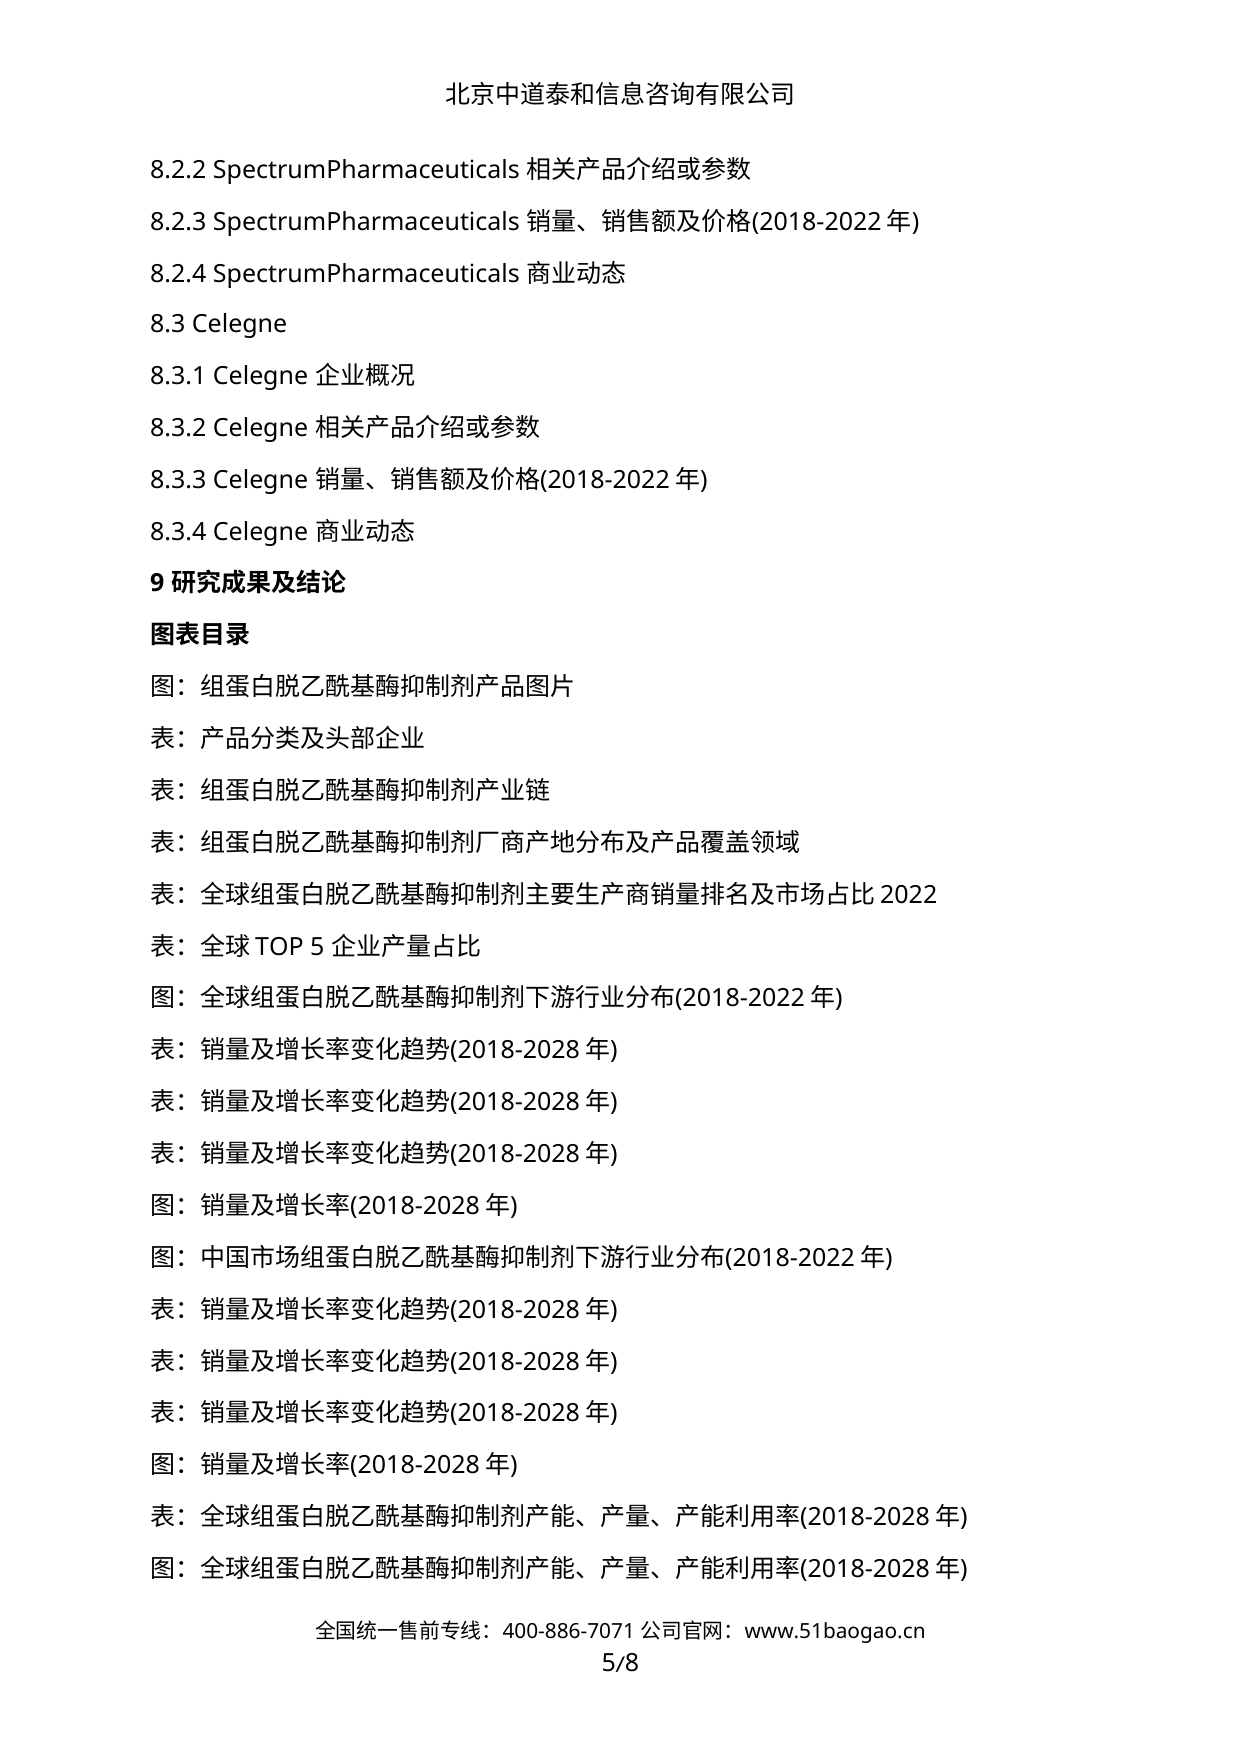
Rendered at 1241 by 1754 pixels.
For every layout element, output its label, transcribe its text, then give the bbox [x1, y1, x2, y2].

text 图：组蛋白脱乙酰基酶抑制剂产品图片 [150, 667, 1090, 703]
text 表：销量及增长率变化趋势(2018-2028年) [150, 1341, 1090, 1377]
text 图：销量及增长率(2018-2028年) [150, 1185, 1090, 1222]
text 8.3 Celegne [150, 306, 1090, 340]
text 图：销量及增长率(2018-2028年) [150, 1445, 1090, 1481]
text 表：组蛋白脱乙酰基酶抑制剂厂商产地分布及产品覆盖领域 [150, 822, 1090, 858]
text 8.3.3 Celegne 销量、销售额及价格(2018-2022年) [150, 459, 1090, 495]
text 图表目录 [150, 615, 1090, 651]
text 9 研究成果及结论 [150, 563, 1090, 599]
text 8.2.3 SpectrumPharmaceuticals 销量、销售额及价格(2018-2022年) [150, 202, 1090, 238]
text 表：销量及增长率变化趋势(2018-2028年) [150, 1393, 1090, 1429]
text 表：销量及增长率变化趋势(2018-2028年) [150, 1133, 1090, 1170]
text 表：组蛋白脱乙酰基酶抑制剂产业链 [150, 770, 1090, 807]
text 表：全球组蛋白脱乙酰基酶抑制剂产能、产量、产能利用率(2018-2028年) [150, 1497, 1090, 1533]
text 表：销量及增长率变化趋势(2018-2028年) [150, 1030, 1090, 1066]
text 图：全球组蛋白脱乙酰基酶抑制剂产能、产量、产能利用率(2018-2028年) [150, 1548, 1090, 1585]
text 表：销量及增长率变化趋势(2018-2028年) [150, 1082, 1090, 1118]
text 表：全球TOP 5 企业产量占比 [150, 926, 1090, 962]
text 8.3.1 Celegne 企业概况 [150, 355, 1090, 392]
text 8.3.4 Celegne 商业动态 [150, 511, 1090, 547]
text 8.2.2 SpectrumPharmaceuticals 相关产品介绍或参数 [150, 150, 1090, 186]
text 图：中国市场组蛋白脱乙酰基酶抑制剂下游行业分布(2018-2022年) [150, 1237, 1090, 1273]
text 8.3.2 Celegne 相关产品介绍或参数 [150, 407, 1090, 443]
text 表：产品分类及头部企业 [150, 718, 1090, 755]
text 8.2.4 SpectrumPharmaceuticals 商业动态 [150, 254, 1090, 290]
text 表：全球组蛋白脱乙酰基酶抑制剂主要生产商销量排名及市场占比2022 [150, 874, 1090, 910]
text 图：全球组蛋白脱乙酰基酶抑制剂下游行业分布(2018-2022年) [150, 978, 1090, 1014]
text 表：销量及增长率变化趋势(2018-2028年) [150, 1289, 1090, 1325]
